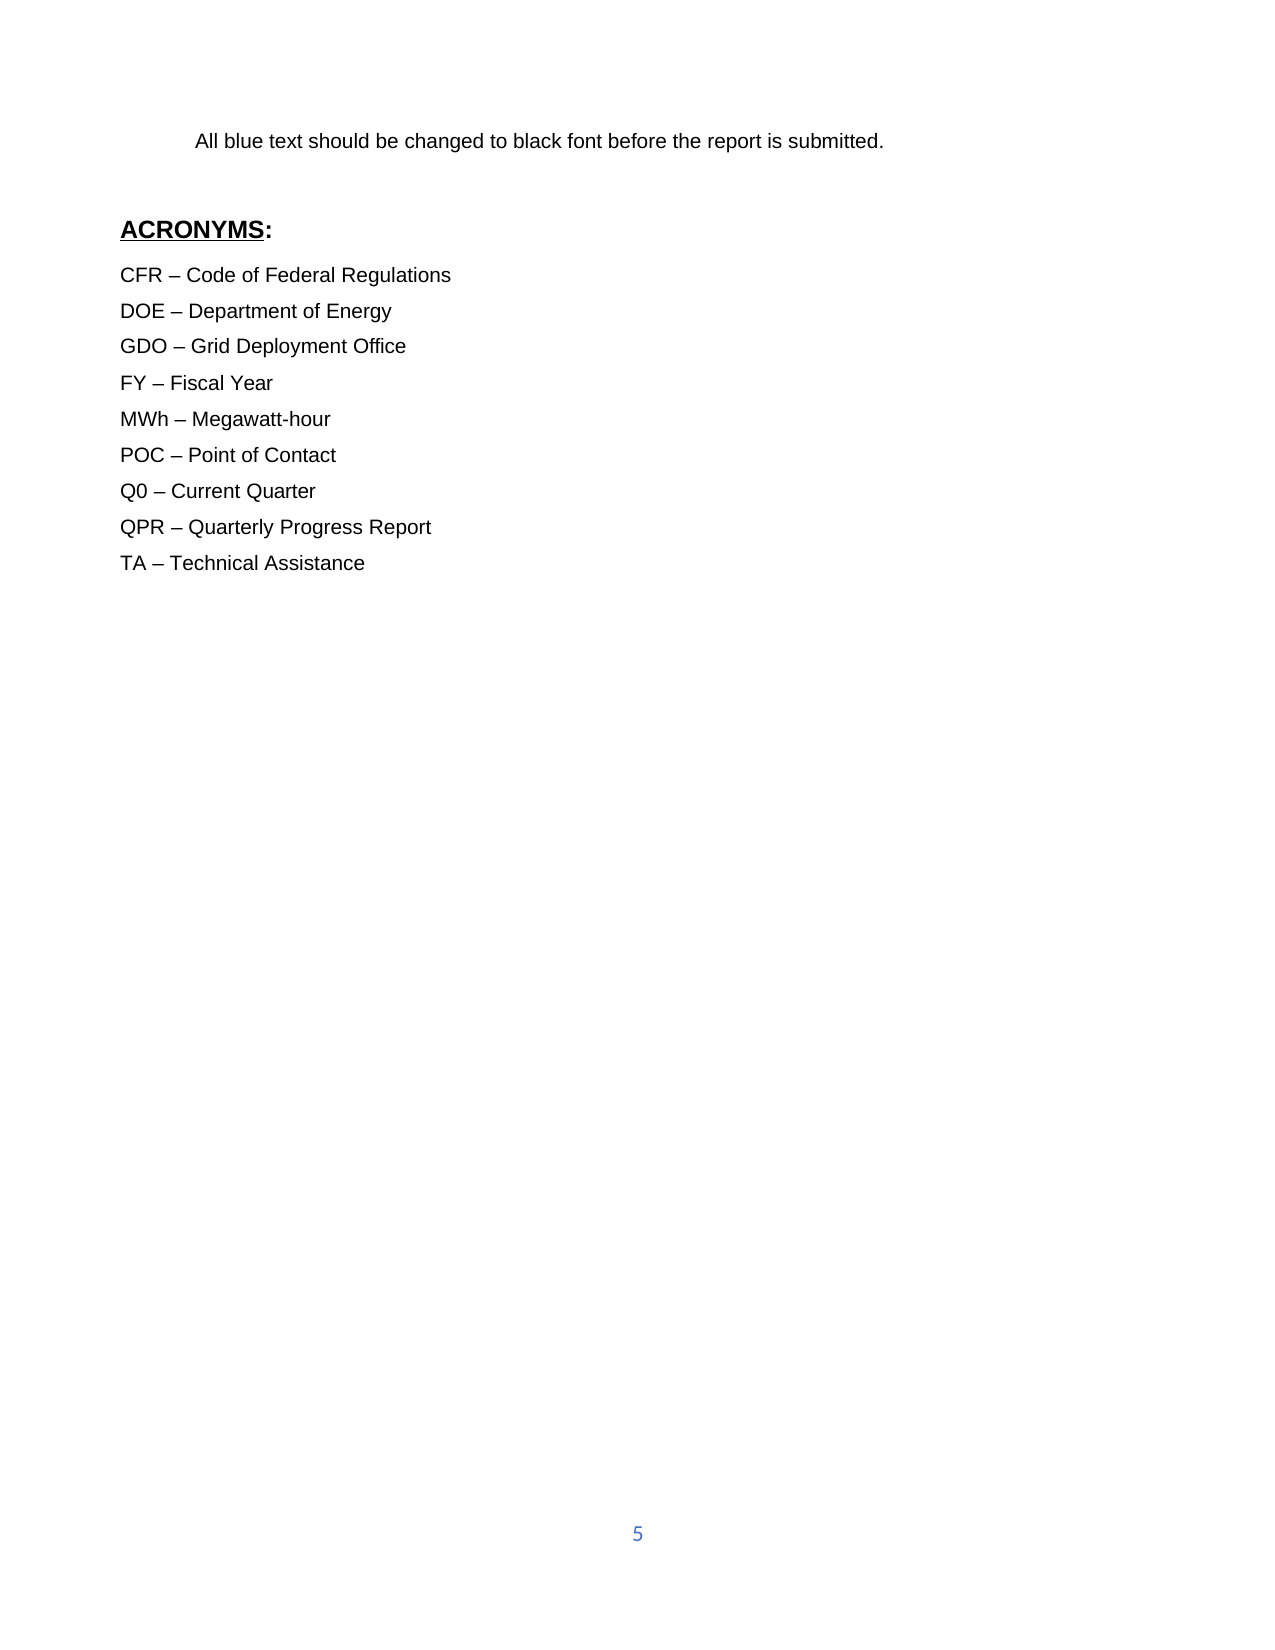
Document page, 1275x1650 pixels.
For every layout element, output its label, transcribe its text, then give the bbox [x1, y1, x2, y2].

text CFR – Code of Federal Regulations DOE – Department of Energy [120, 262, 451, 322]
subtitle ACRONYMS: [120, 215, 1169, 244]
text MWh – Megawatt-hour [120, 407, 1169, 431]
text TA – Technical Assistance [120, 551, 1169, 575]
text QPR – Quarterly Progress Report [120, 515, 1169, 539]
text GDO – Grid Deployment Office [120, 334, 1169, 358]
text POC – Point of Contact [120, 443, 715, 467]
text FY – Fiscal Year [120, 371, 1169, 394]
text Q0 – Current Quarter [120, 479, 1169, 503]
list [157, 129, 1148, 153]
